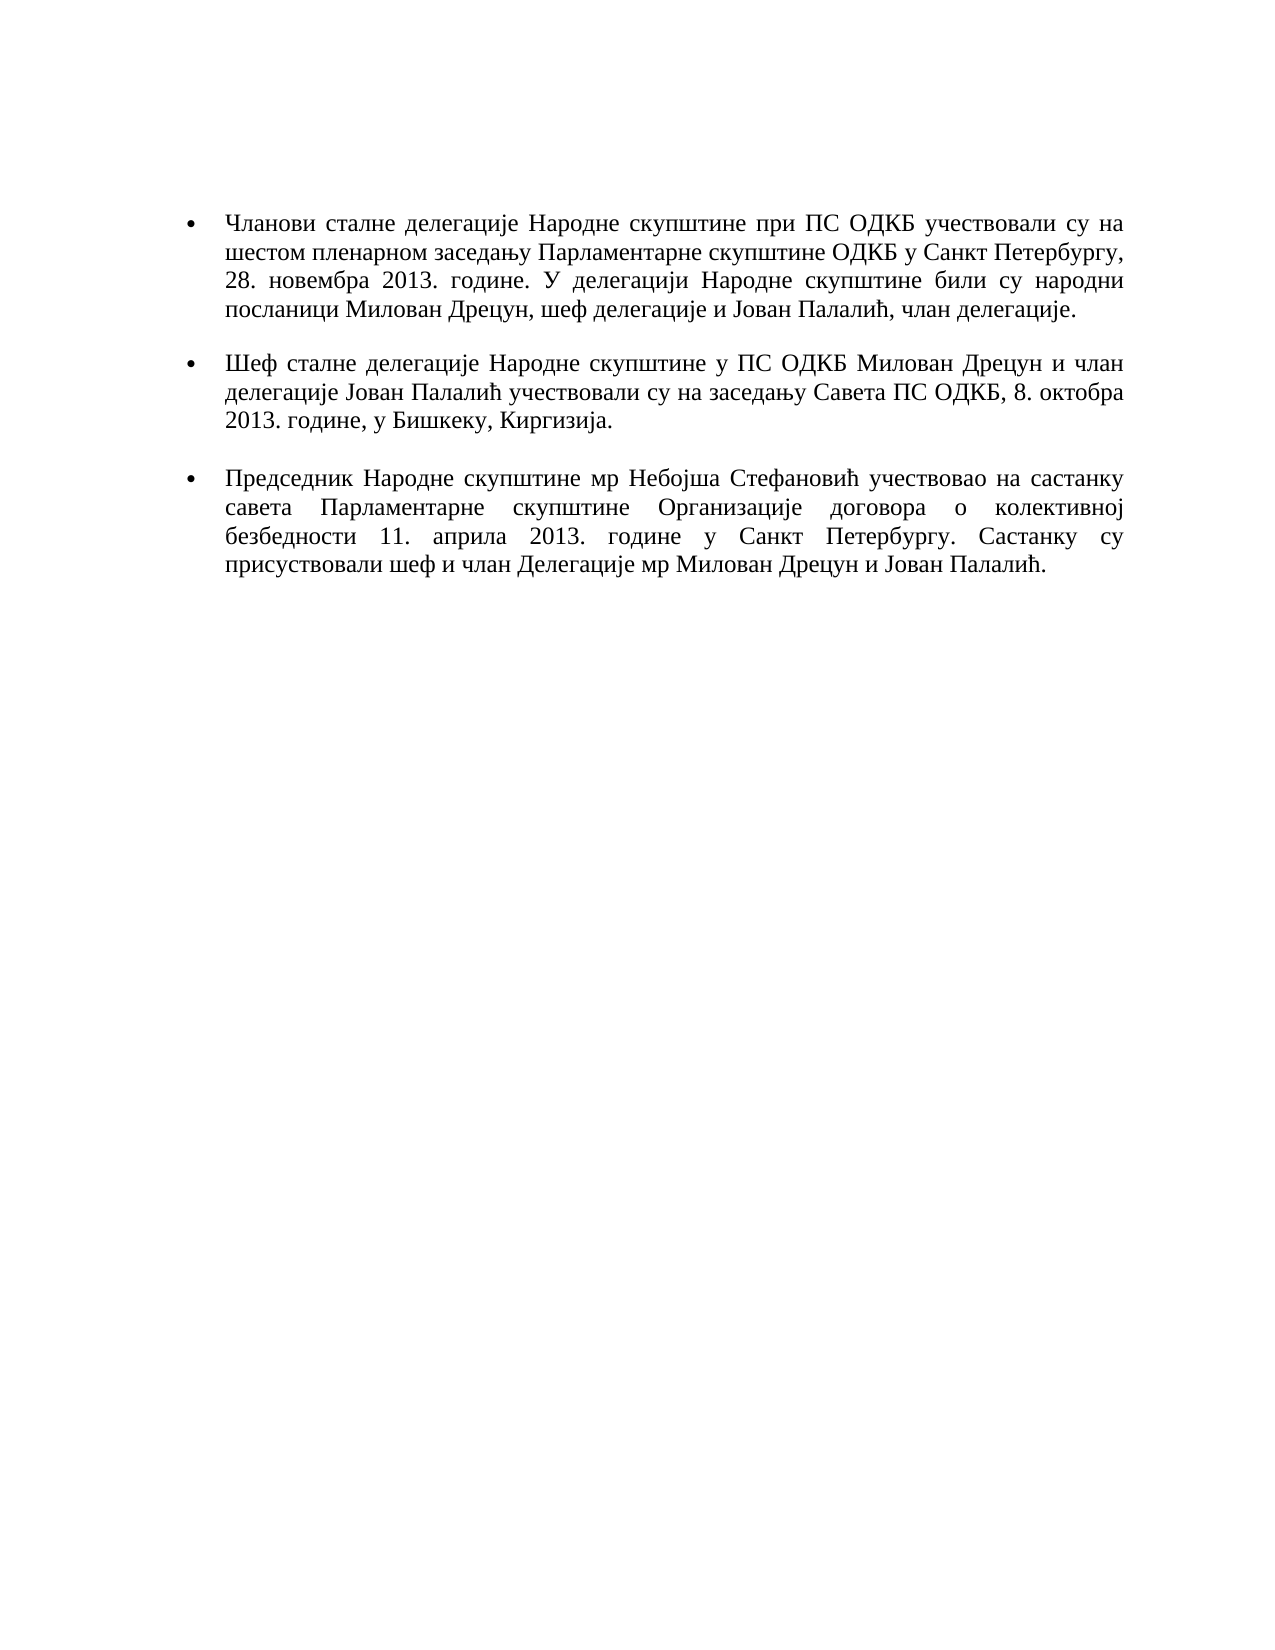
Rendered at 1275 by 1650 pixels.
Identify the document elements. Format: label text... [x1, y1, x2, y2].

list Шеф сталне делегације Народне скупштине у ПС ОДКБ Милован Дрецун и члан делегације Јован Палалић учествовали су на заседању Савета ПС ОДКБ, 8. октобра 2013. године, у Бишкеку, Киргизија. [187, 348, 1125, 434]
list Чланови сталне делегације Народне скупштине при ПС ОДКБ учествовали су на шестом пленарном заседању Парламентарне скупштине ОДКБ у Санкт Петербургу, 28. новембра 2013. године. У делегацији Народне скупштине били су народни посланици Милован Дрецун, шеф делегације и Јован Палалић, члан делегације. [187, 208, 1125, 323]
list Председник Народне скупштине мр Небојша Стефановић учествовао на састанку савета Парламентарне скупштине Организације договора о колективној безбедности 11. априла 2013. године у Санкт Петербургу. Састанку су присуствовали шеф и члан Делегације мр Милован Дрецун и Јован Палалић. [187, 463, 1125, 578]
